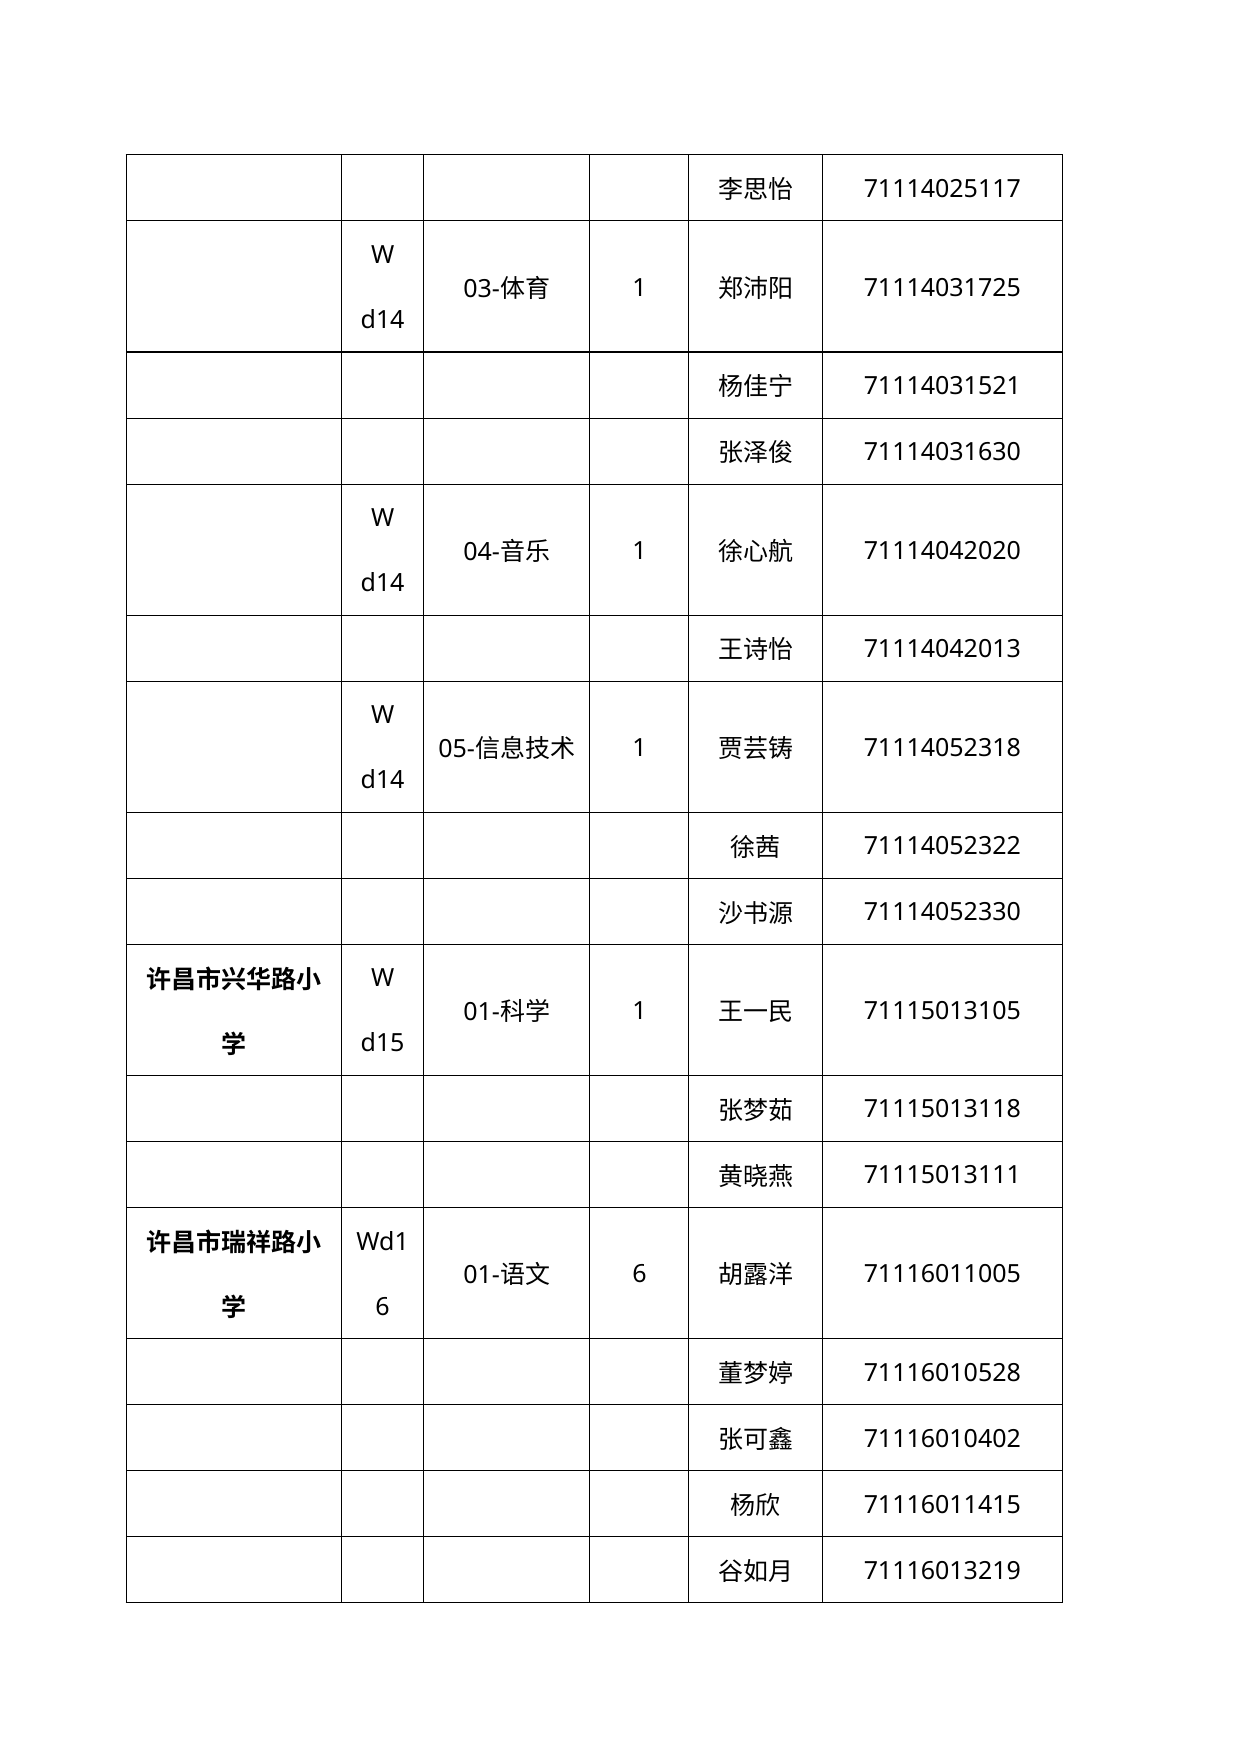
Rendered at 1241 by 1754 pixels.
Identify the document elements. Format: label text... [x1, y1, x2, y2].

table_cell 71114031521 [823, 353, 1062, 417]
table_cell 郑沛阳 [689, 221, 822, 351]
table_cell [590, 1076, 688, 1141]
table_cell [127, 813, 341, 878]
table_cell 张梦茹 [689, 1076, 822, 1141]
table_cell 许昌市兴华路小学 [127, 945, 341, 1075]
table_cell [127, 221, 341, 351]
table_cell [424, 616, 589, 681]
table_cell 71114031630 [823, 419, 1062, 483]
table_cell [424, 155, 589, 220]
table_cell [424, 1339, 589, 1404]
table_cell [590, 879, 688, 944]
table_cell 6 [590, 1208, 688, 1338]
table_cell [127, 682, 341, 812]
table_cell 71116010402 [823, 1405, 1062, 1470]
table_cell [424, 1142, 589, 1207]
table_cell [424, 1537, 589, 1602]
table_cell 杨佳宁 [689, 353, 822, 417]
table_cell [127, 1537, 341, 1602]
table_cell [342, 879, 423, 944]
table_cell [342, 419, 423, 483]
table_cell 贾芸铸 [689, 682, 822, 812]
table_cell 王诗怡 [689, 616, 822, 681]
table_cell [342, 616, 423, 681]
table_cell [590, 353, 688, 417]
table_cell 71114042013 [823, 616, 1062, 681]
table_cell [127, 1142, 341, 1207]
table_cell 张泽俊 [689, 419, 822, 483]
table_cell 01-科学 [424, 945, 589, 1075]
table_cell 01-语文 [424, 1208, 589, 1338]
table_cell Wd14 [342, 485, 423, 614]
table_cell Wd14 [342, 221, 423, 351]
table_cell 徐茜 [689, 813, 822, 878]
table_cell 71114031725 [823, 221, 1062, 351]
table_cell 71116011005 [823, 1208, 1062, 1338]
table_cell 71116013219 [823, 1537, 1062, 1602]
table_cell [590, 1537, 688, 1602]
table_cell [590, 419, 688, 483]
table_cell [127, 1405, 341, 1470]
table_cell 04-音乐 [424, 485, 589, 614]
table_cell [424, 1471, 589, 1536]
table_cell [342, 353, 423, 417]
table_cell 1 [590, 945, 688, 1075]
table_cell [127, 1339, 341, 1404]
table_cell [424, 353, 589, 417]
table_cell [342, 813, 423, 878]
table_cell [342, 1405, 423, 1470]
table_cell [424, 813, 589, 878]
table_cell Wd16 [342, 1208, 423, 1338]
table_cell [590, 1471, 688, 1536]
table_cell [127, 419, 341, 483]
table_cell 李思怡 [689, 155, 822, 220]
table_cell [127, 1076, 341, 1141]
table_cell [590, 1405, 688, 1470]
table_cell 谷如月 [689, 1537, 822, 1602]
table_cell 胡露洋 [689, 1208, 822, 1338]
table_cell 杨欣 [689, 1471, 822, 1536]
table_cell 1 [590, 682, 688, 812]
table_cell 71114052318 [823, 682, 1062, 812]
table_cell 1 [590, 485, 688, 614]
table_cell 71115013118 [823, 1076, 1062, 1141]
table_cell [127, 879, 341, 944]
table_cell 徐心航 [689, 485, 822, 614]
table_cell [424, 1405, 589, 1470]
table_cell [127, 353, 341, 417]
table_cell [342, 155, 423, 220]
table_cell 03-体育 [424, 221, 589, 351]
table_cell 71115013105 [823, 945, 1062, 1075]
table_cell 71114025117 [823, 155, 1062, 220]
table_cell 董梦婷 [689, 1339, 822, 1404]
table_cell [590, 1142, 688, 1207]
table_cell 71114052330 [823, 879, 1062, 944]
table_cell 沙书源 [689, 879, 822, 944]
table_cell 71115013111 [823, 1142, 1062, 1207]
table_cell [342, 1076, 423, 1141]
table_cell 71114052322 [823, 813, 1062, 878]
table_cell Wd14 [342, 682, 423, 812]
table_cell 张可鑫 [689, 1405, 822, 1470]
table_cell [590, 813, 688, 878]
table_cell 71114042020 [823, 485, 1062, 614]
table_cell [342, 1339, 423, 1404]
table_cell 71116010528 [823, 1339, 1062, 1404]
table_cell 1 [590, 221, 688, 351]
table_cell [342, 1471, 423, 1536]
table_cell [127, 616, 341, 681]
table_cell 许昌市瑞祥路小学 [127, 1208, 341, 1338]
table_cell [127, 485, 341, 614]
table_cell Wd15 [342, 945, 423, 1075]
table_cell [590, 616, 688, 681]
table_cell 黄晓燕 [689, 1142, 822, 1207]
table_cell [424, 1076, 589, 1141]
table_cell [127, 1471, 341, 1536]
table_cell 71116011415 [823, 1471, 1062, 1536]
table_cell [342, 1142, 423, 1207]
table_cell [590, 1339, 688, 1404]
table_cell [342, 1537, 423, 1602]
table_cell 05-信息技术 [424, 682, 589, 812]
table_cell [127, 155, 341, 220]
table_cell 王一民 [689, 945, 822, 1075]
table_cell [590, 155, 688, 220]
table_cell [424, 879, 589, 944]
table_cell [424, 419, 589, 483]
